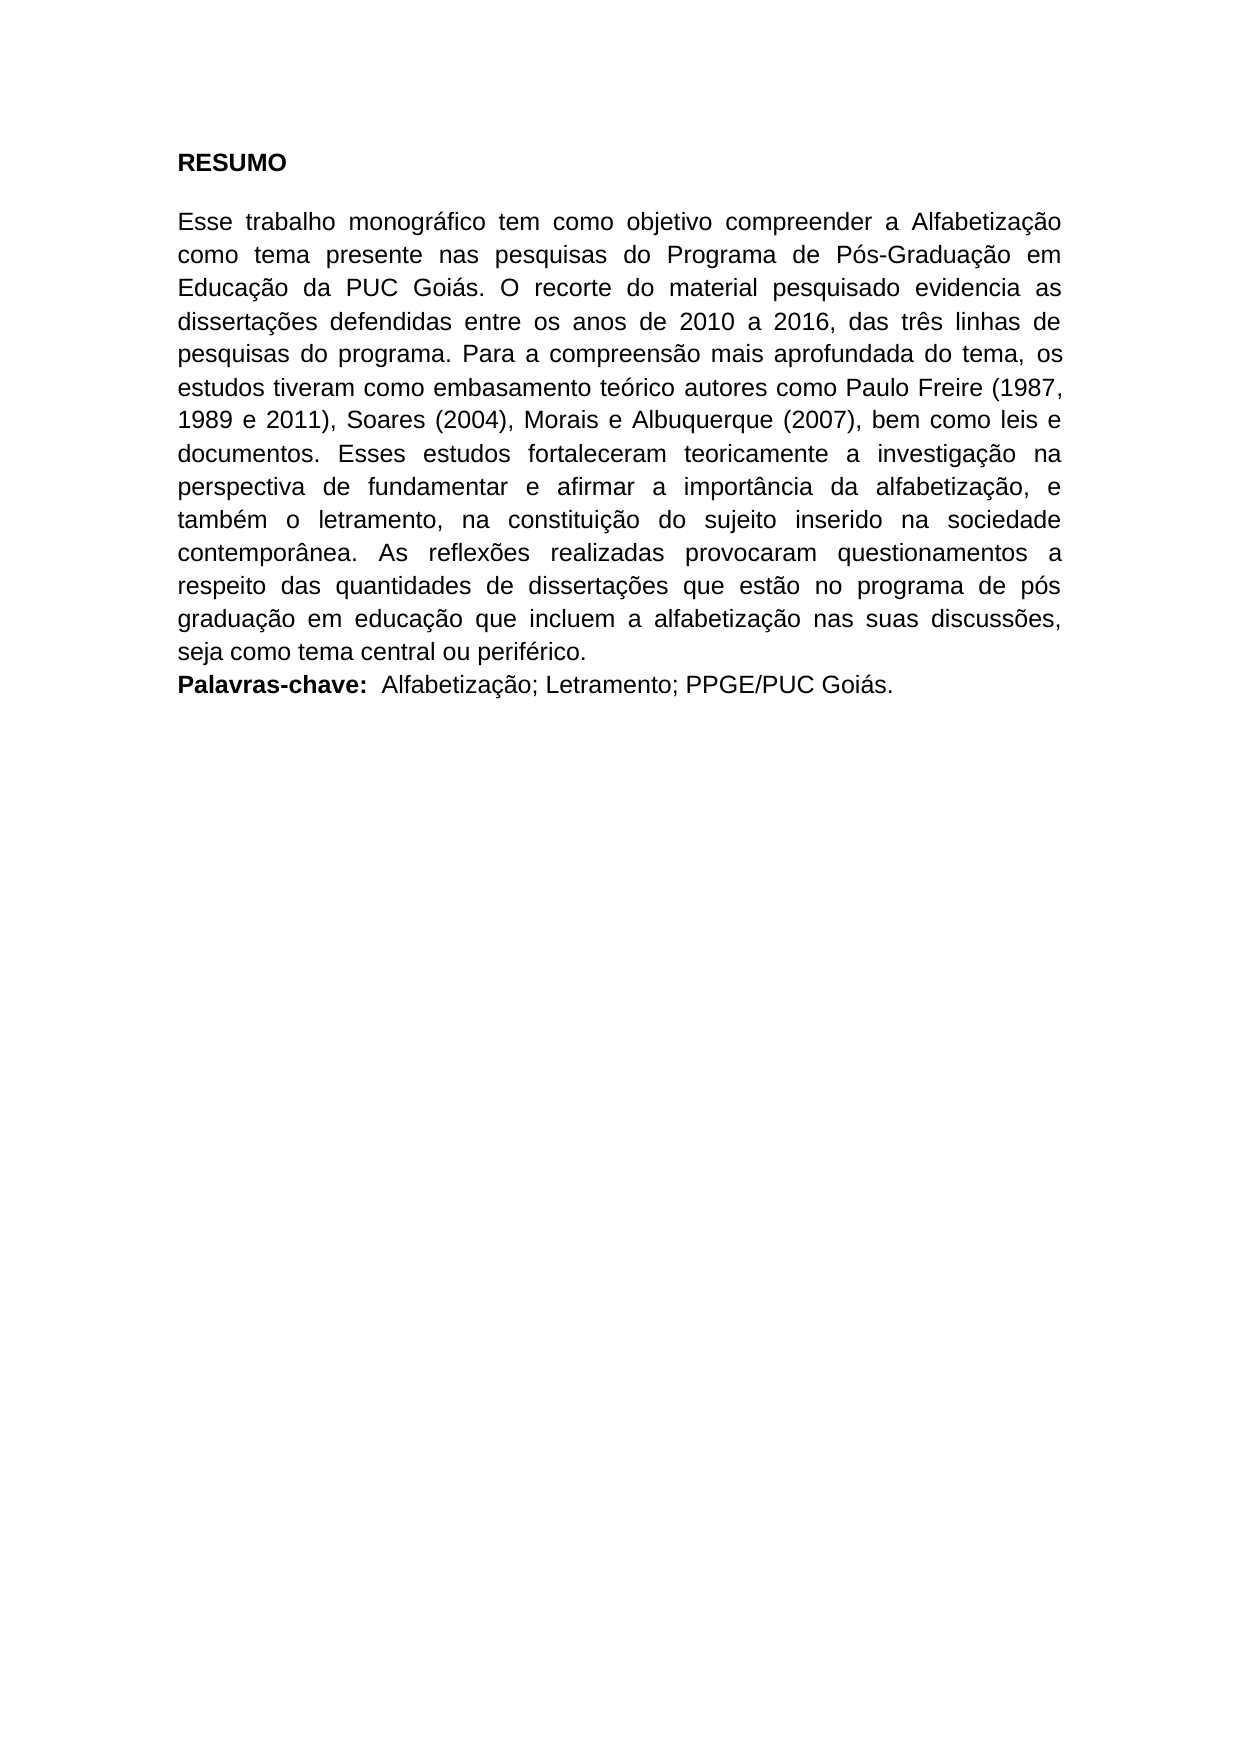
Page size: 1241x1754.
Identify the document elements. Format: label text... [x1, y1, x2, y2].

text Palavras-chave: Alfabetização; Letramento; PPGE/PUC Goiás. [177, 670, 1063, 698]
text RESUMO [177, 148, 1063, 176]
text Esse trabalho monográfico tem como objetivo compreender a Alfabetização como tema presente nas pesquisas do Programa de Pós-Graduação em Educação da PUC Goiás. O recorte do material pesquisado evidencia as dissertações defendidas entre os anos de 2010 a 2016, das três linhas de pesquisas do programa. Para a compreensão mais aprofundada do tema, os estudos tiveram como embasamento teórico autores como Paulo Freire (1987, 1989 e 2011), Soares (2004), Morais e Albuquerque (2007), bem como leis e documentos. Esses estudos fortaleceram teoricamente a investigação na perspectiva de fundamentar e afirmar a importância da alfabetização, e também o letramento, na constituição do sujeito inserido na sociedade contemporânea. As reflexões realizadas provocaram questionamentos a respeito das quantidades de dissertações que estão no programa de pós graduação em educação que incluem a alfabetização nas suas discussões, seja como tema central ou periférico. [177, 207, 1063, 665]
